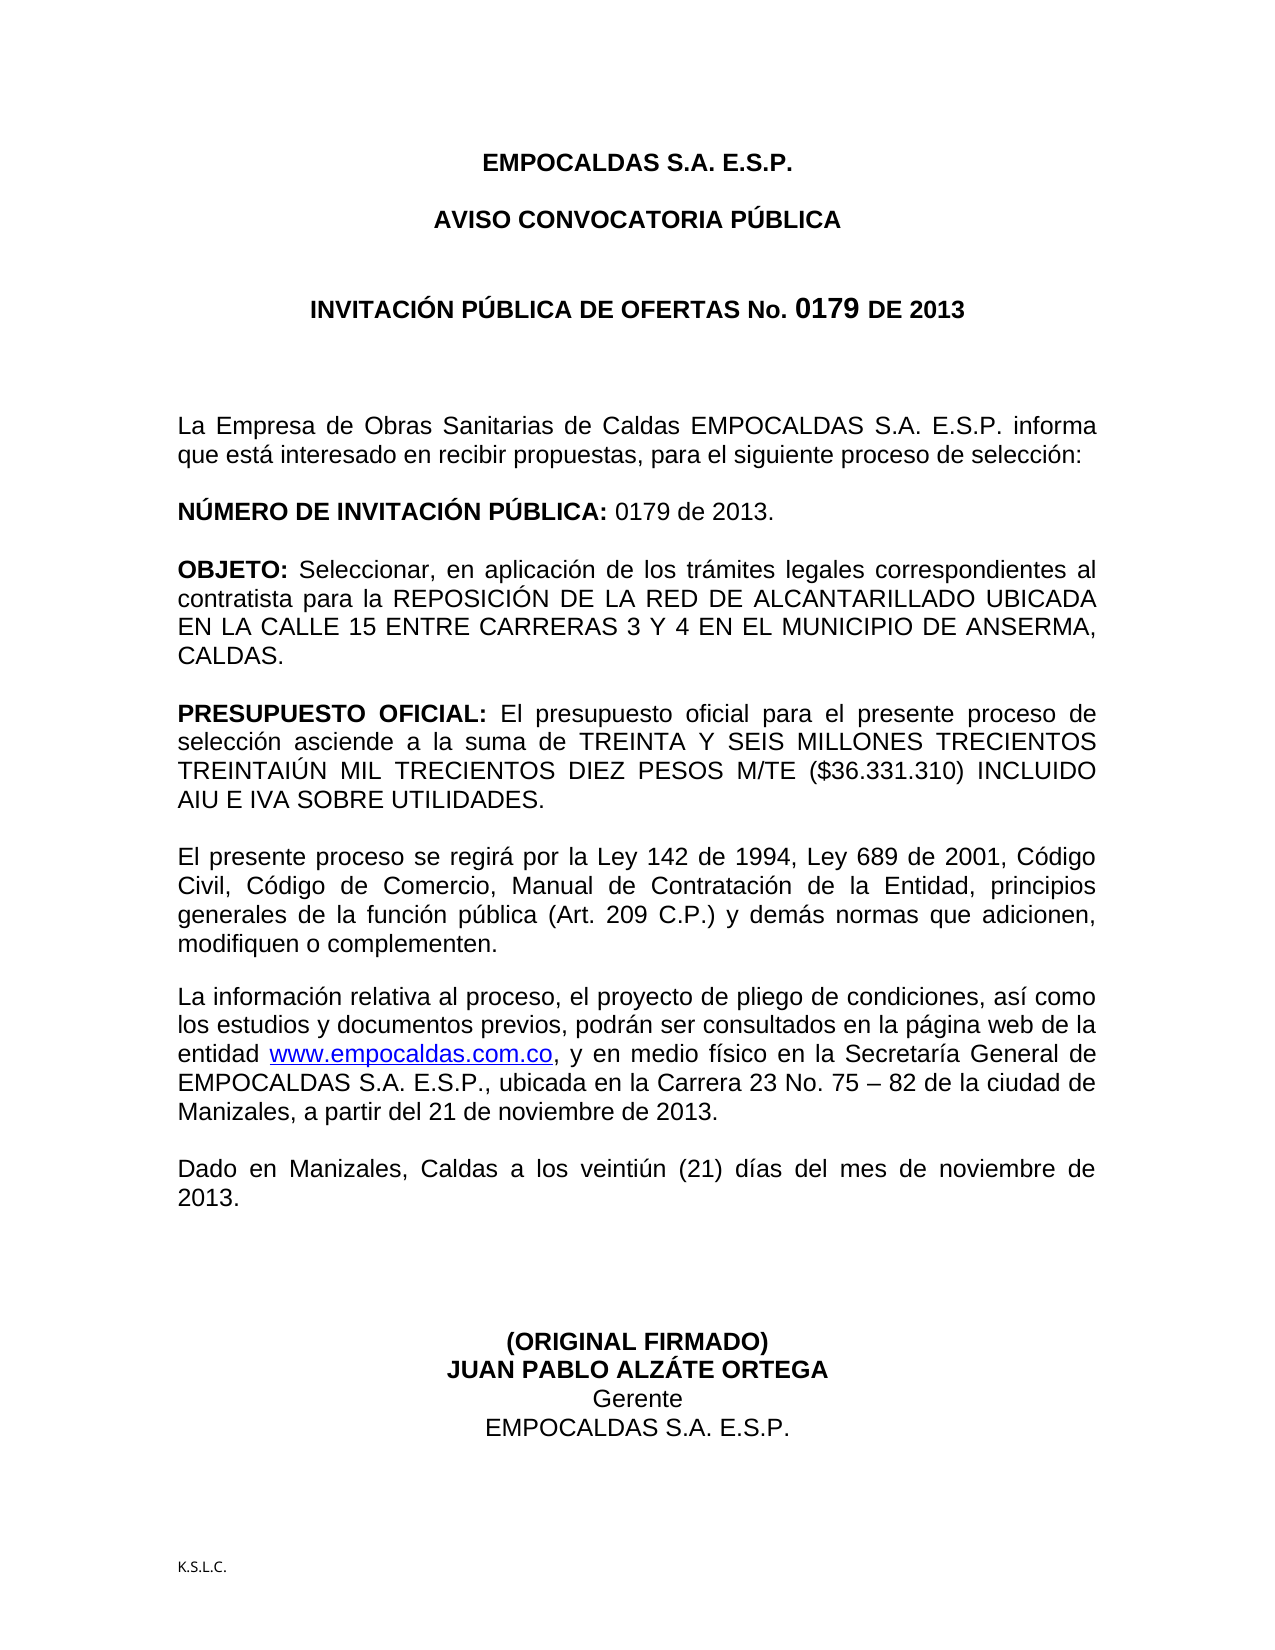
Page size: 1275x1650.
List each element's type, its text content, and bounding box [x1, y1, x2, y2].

text La información relativa al proceso, el proyecto de pliego de condiciones, así como los estudios y documentos previos, podrán ser consultados en la página web de la entidad www.empocaldas.com.co, y en medio físico en de EMPOCALDAS S.A. E.S.P., ubicada en 23 No. 75 – 82 de la ciudad de Manizales, a partir del 21 de noviembre de 2013. [177, 981, 1098, 1125]
text Gerente [177, 1384, 1098, 1413]
text de Obras Sanitarias de Caldas EMPOCALDAS S.A. E.S.P. informa que está interesado en recibir propuestas, para el siguiente proceso de selección: [177, 411, 1098, 469]
text Dado en Manizales, Caldas a los veintiún (21) días del mes de noviembre de 2013. [177, 1154, 1098, 1211]
text NÚMERO DE INVITACIÓN PÚBLICA: 0179 de 2013. [177, 497, 1098, 526]
text El presente proceso se regirá por 142 de 1994, Ley 689 de 2001, Código Civil, Código de Comercio, Manual de Contratación de , principios generales de la función pública (Art. 209 C.P.) y demás normas que adicionen, modifiquen o complementen. [177, 842, 1098, 957]
text OBJETO: Seleccionar, en aplicación de los trámites legales correspondientes al contratista para la REPOSICIÓN DE LA RED DE ALCANTARILLADO UBICADA EN LA CALLE 15 ENTRE CARRERAS 3 Y 4 EN EL MUNICIPIO DE ANSERMA, CALDAS. [177, 555, 1098, 670]
text JUAN PABLO ALZÁTE ORTEGA [177, 1355, 1098, 1384]
text PRESUPUESTO OFICIAL: El presupuesto oficial para el presente proceso de selección asciende a la suma de TREINTA Y SEIS MILLONES TRECIENTOS TREINTAIÚN MIL TRECIENTOS DIEZ PESOS M/TE ($36.331.310) INCLUIDO AIU E IVA SOBRE UTILIDADES. [177, 699, 1098, 814]
text EMPOCALDAS S.A. E.S.P. [177, 1413, 1098, 1441]
text INVITACIÓN PÚBLICA DE OFERTAS No. 0179 DE 2013 [177, 291, 1098, 325]
text EMPOCALDAS S.A. E.S.P. [177, 148, 1098, 176]
text AVISO CONVOCATORIA PÚBLICA [177, 205, 1098, 234]
text (ORIGINAL FIRMADO) [177, 1326, 1098, 1355]
